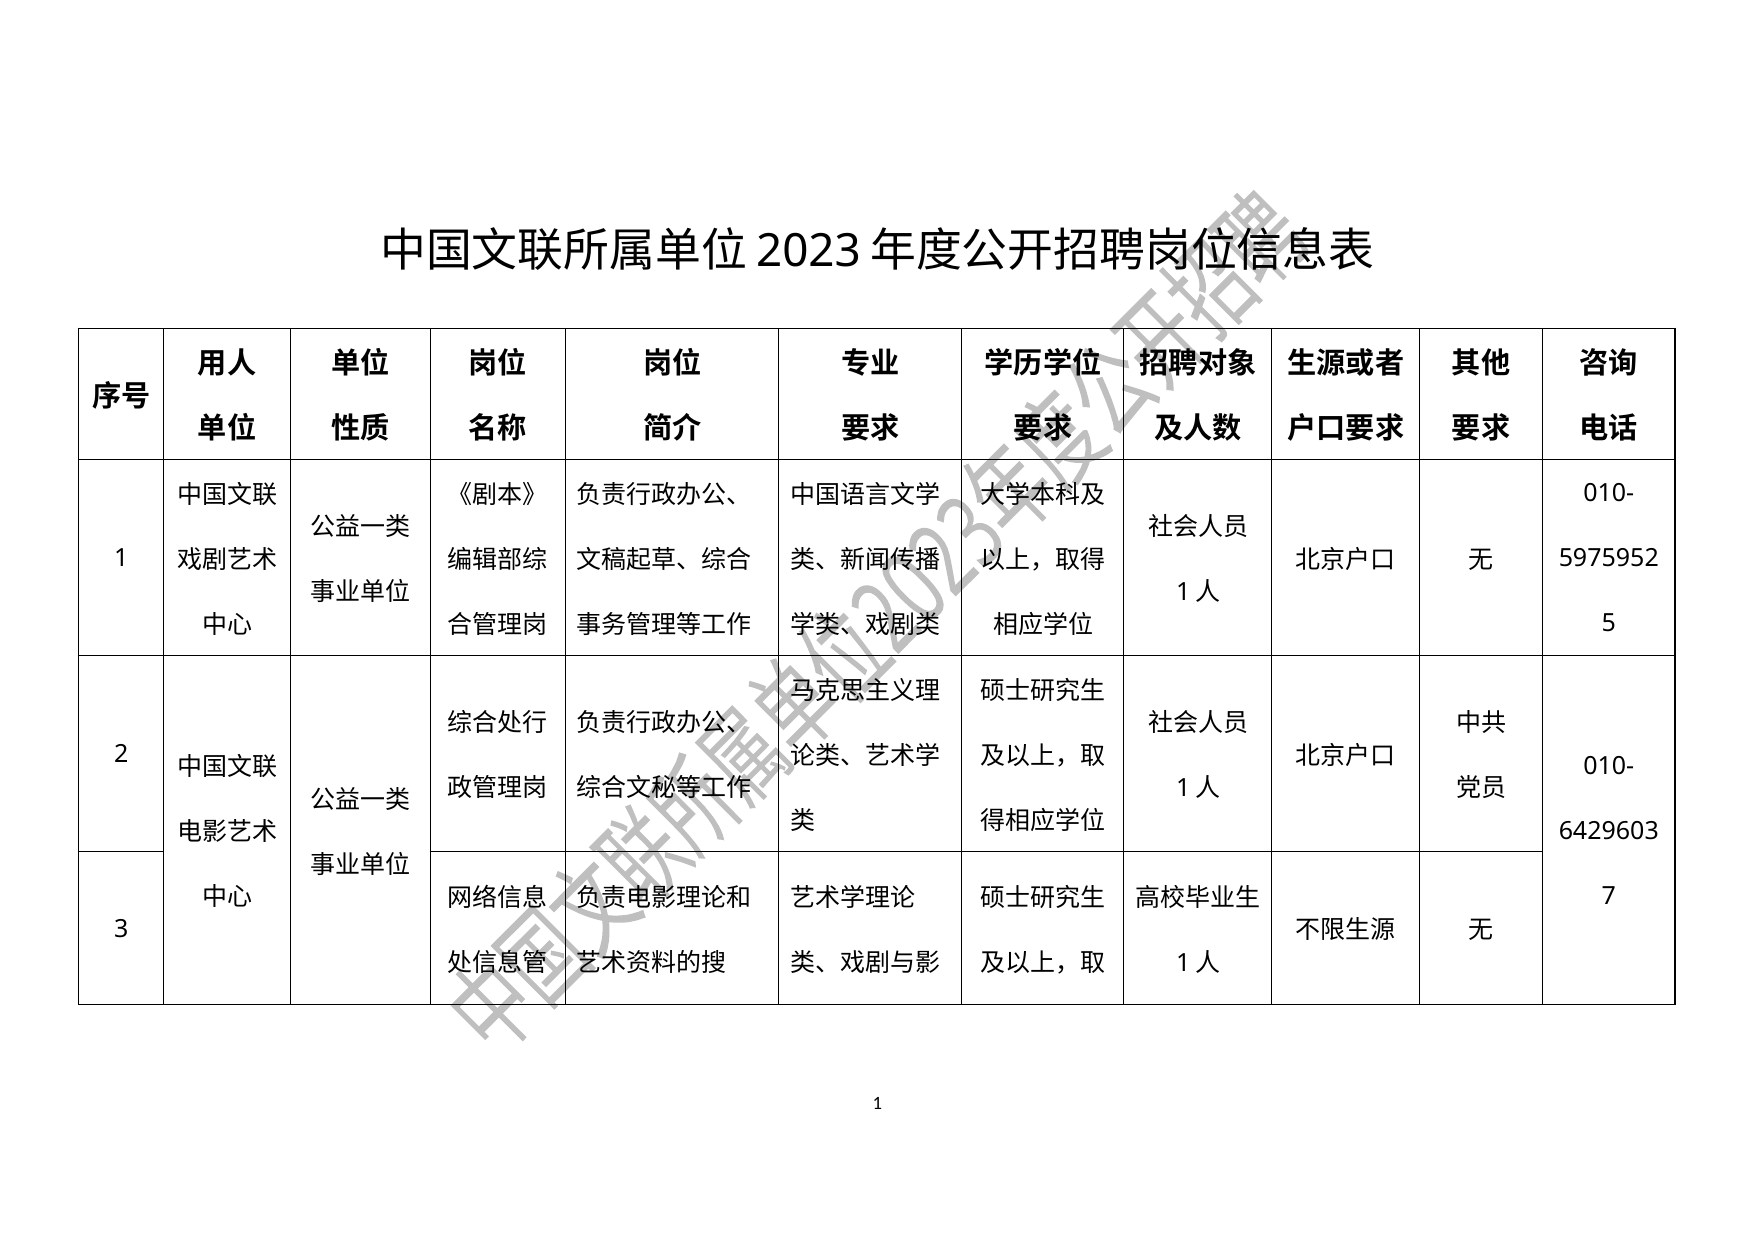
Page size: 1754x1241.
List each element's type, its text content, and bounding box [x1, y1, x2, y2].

table_header 用人 单位 [164, 329, 290, 459]
table_cell 中国文联戏剧艺术中心 [164, 460, 290, 655]
table_header 专业 要求 [779, 329, 961, 459]
table_cell 公益一类事业单位 [291, 656, 430, 1004]
table_cell 艺术学理论类、戏剧与影视学类 [779, 852, 961, 1004]
table_cell 马克思主义理论类、艺术学类 [779, 656, 961, 851]
table_cell 社会人员 1人 [1124, 460, 1271, 655]
table_cell 中国语言文学类、新闻传播学类、戏剧类 [779, 460, 961, 655]
table_cell 010-64296037 [1543, 656, 1674, 1004]
table_cell 社会人员 1人 [1124, 656, 1271, 851]
table_cell 中共 党员 [1420, 656, 1542, 851]
table_cell 010-59759525 [1543, 460, 1674, 655]
table_cell 硕士研究生及以上，取得相应学位 [962, 852, 1123, 1004]
table_cell 《剧本》编辑部综合管理岗 [431, 460, 565, 655]
table_header 咨询 电话 [1543, 329, 1674, 459]
table_cell 无 [1420, 460, 1542, 655]
table_header 学历学位 要求 [962, 329, 1123, 459]
table_header 序号 [79, 329, 163, 459]
table_cell 负责行政办公、文稿起草、综合事务管理等工作 [566, 460, 778, 655]
table_cell 负责行政办公、综合文秘等工作 [566, 656, 778, 851]
table_cell 大学本科及以上，取得相应学位 [962, 460, 1123, 655]
table_cell 硕士研究生及以上，取得相应学位 [962, 656, 1123, 851]
table_cell 无 [1420, 852, 1542, 1004]
table_cell 北京户口 [1272, 460, 1419, 655]
table_cell 北京户口 [1272, 656, 1419, 851]
table_cell 3 [79, 852, 163, 1004]
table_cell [566, 852, 778, 1004]
table_cell 网络信息处信息管理岗 [431, 852, 565, 1004]
table_cell 公益一类事业单位 [291, 460, 430, 655]
table_cell 2 [79, 656, 163, 851]
table_cell 不限生源 [1272, 852, 1419, 1004]
table_header 招聘对象 及人数 [1124, 329, 1271, 459]
table_cell 1 [79, 460, 163, 655]
table_header 单位 性质 [291, 329, 430, 459]
table_cell 高校毕业生1人 [1124, 852, 1271, 1004]
table_header 生源或者 户口要求 [1272, 329, 1419, 459]
text 中国文联所属单位2023年度公开招聘岗位信息表 [150, 198, 1604, 295]
table_cell 综合处行政管理岗 [431, 656, 565, 851]
table_cell 中国文联电影艺术中心 [164, 656, 290, 1004]
table_header 岗位 简介 [566, 329, 778, 459]
table_header 岗位 名称 [431, 329, 565, 459]
table_header 其他 要求 [1420, 329, 1542, 459]
